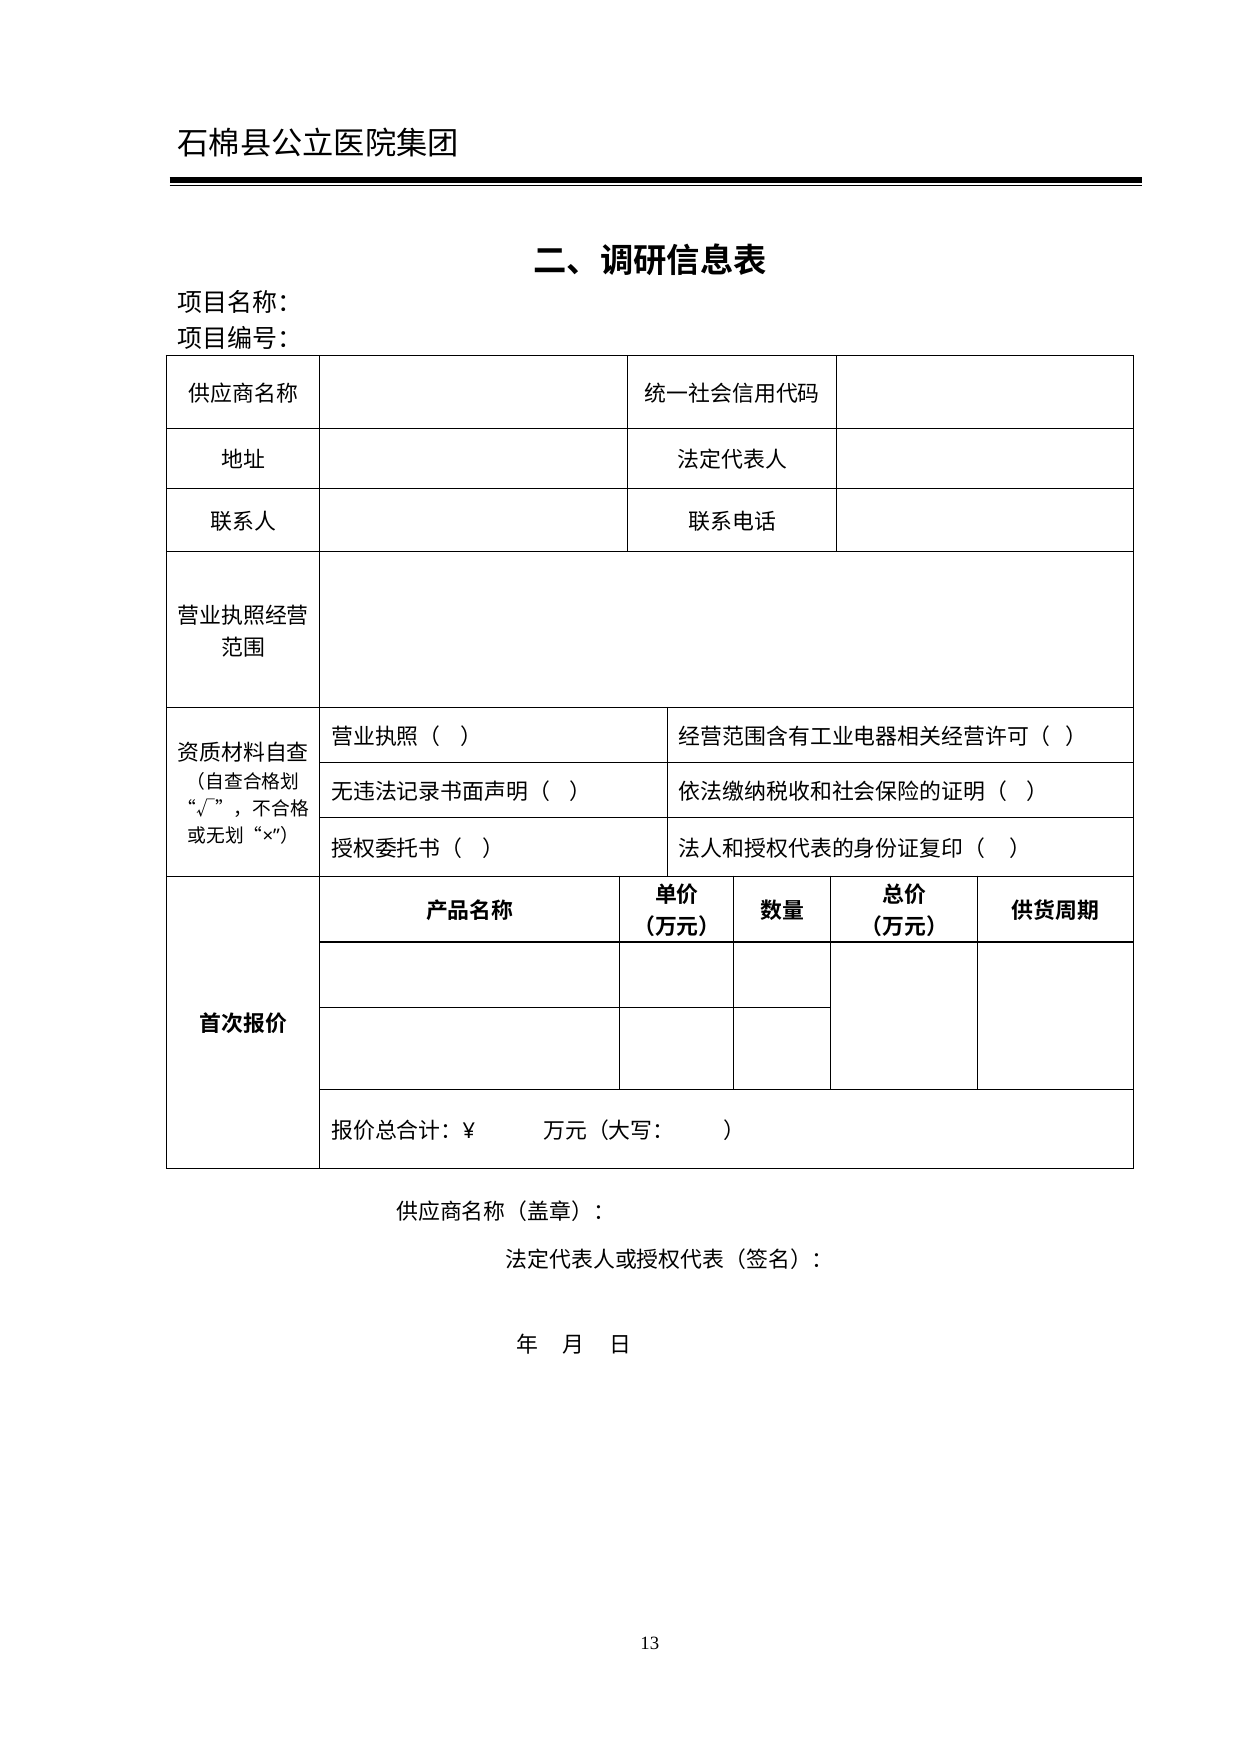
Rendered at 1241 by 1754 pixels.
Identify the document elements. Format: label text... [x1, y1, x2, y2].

table_cell [320, 1008, 619, 1089]
text 年 月 日 [177, 1327, 1122, 1358]
table_cell 数量 [734, 877, 830, 941]
table_cell 资质材料自查 （自查合格划“√”，不合格或无划“×”） [167, 708, 319, 876]
table_header 统一社会信用代码 [628, 356, 836, 428]
table_cell [320, 943, 619, 1007]
table_cell 无违法记录书面声明（ ） [320, 763, 667, 817]
table_cell [734, 1008, 830, 1089]
table_cell [620, 1008, 733, 1089]
text 项目编号： [177, 318, 1122, 355]
table_cell 法定代表人 [628, 429, 836, 488]
table_cell 法人和授权代表的身份证复印（ ） [668, 818, 1133, 876]
table_cell 营业执照经营范围 [167, 552, 319, 707]
table_cell 单价 （万元） [620, 877, 733, 941]
table_cell 地址 [167, 429, 319, 488]
table_cell [320, 489, 627, 551]
text 项目名称： [177, 282, 1122, 318]
text 法定代表人或授权代表（签名）： [177, 1242, 1122, 1273]
table_cell 联系电话 [628, 489, 836, 551]
table_header [837, 356, 1133, 428]
table_header 供应商名称 [167, 356, 319, 428]
table_header [320, 356, 627, 428]
table_cell 依法缴纳税收和社会保险的证明（ ） [668, 763, 1133, 817]
table_cell [837, 489, 1133, 551]
table_cell [320, 429, 627, 488]
table_cell [837, 429, 1133, 488]
table_cell [620, 943, 733, 1007]
table_cell [978, 943, 1133, 1089]
table_cell [734, 943, 830, 1007]
text 供应商名称（盖章）： [177, 1194, 1122, 1226]
table_cell 联系人 [167, 489, 319, 551]
table_cell 总价 （万元） [831, 877, 977, 941]
table_cell 首次报价 [167, 877, 319, 1168]
table_cell 授权委托书（ ） [320, 818, 667, 876]
subtitle 二、调研信息表 [177, 234, 1122, 282]
table_cell 产品名称 [320, 877, 619, 941]
table_cell [320, 552, 1133, 707]
table_cell [831, 943, 977, 1089]
table_cell 报价总合计：¥ 万元（大写： ） [320, 1090, 1133, 1168]
table_cell 供货周期 [978, 877, 1133, 941]
table_cell 经营范围含有工业电器相关经营许可（ ） [668, 708, 1133, 762]
table_cell 营业执照（ ） [320, 708, 667, 762]
